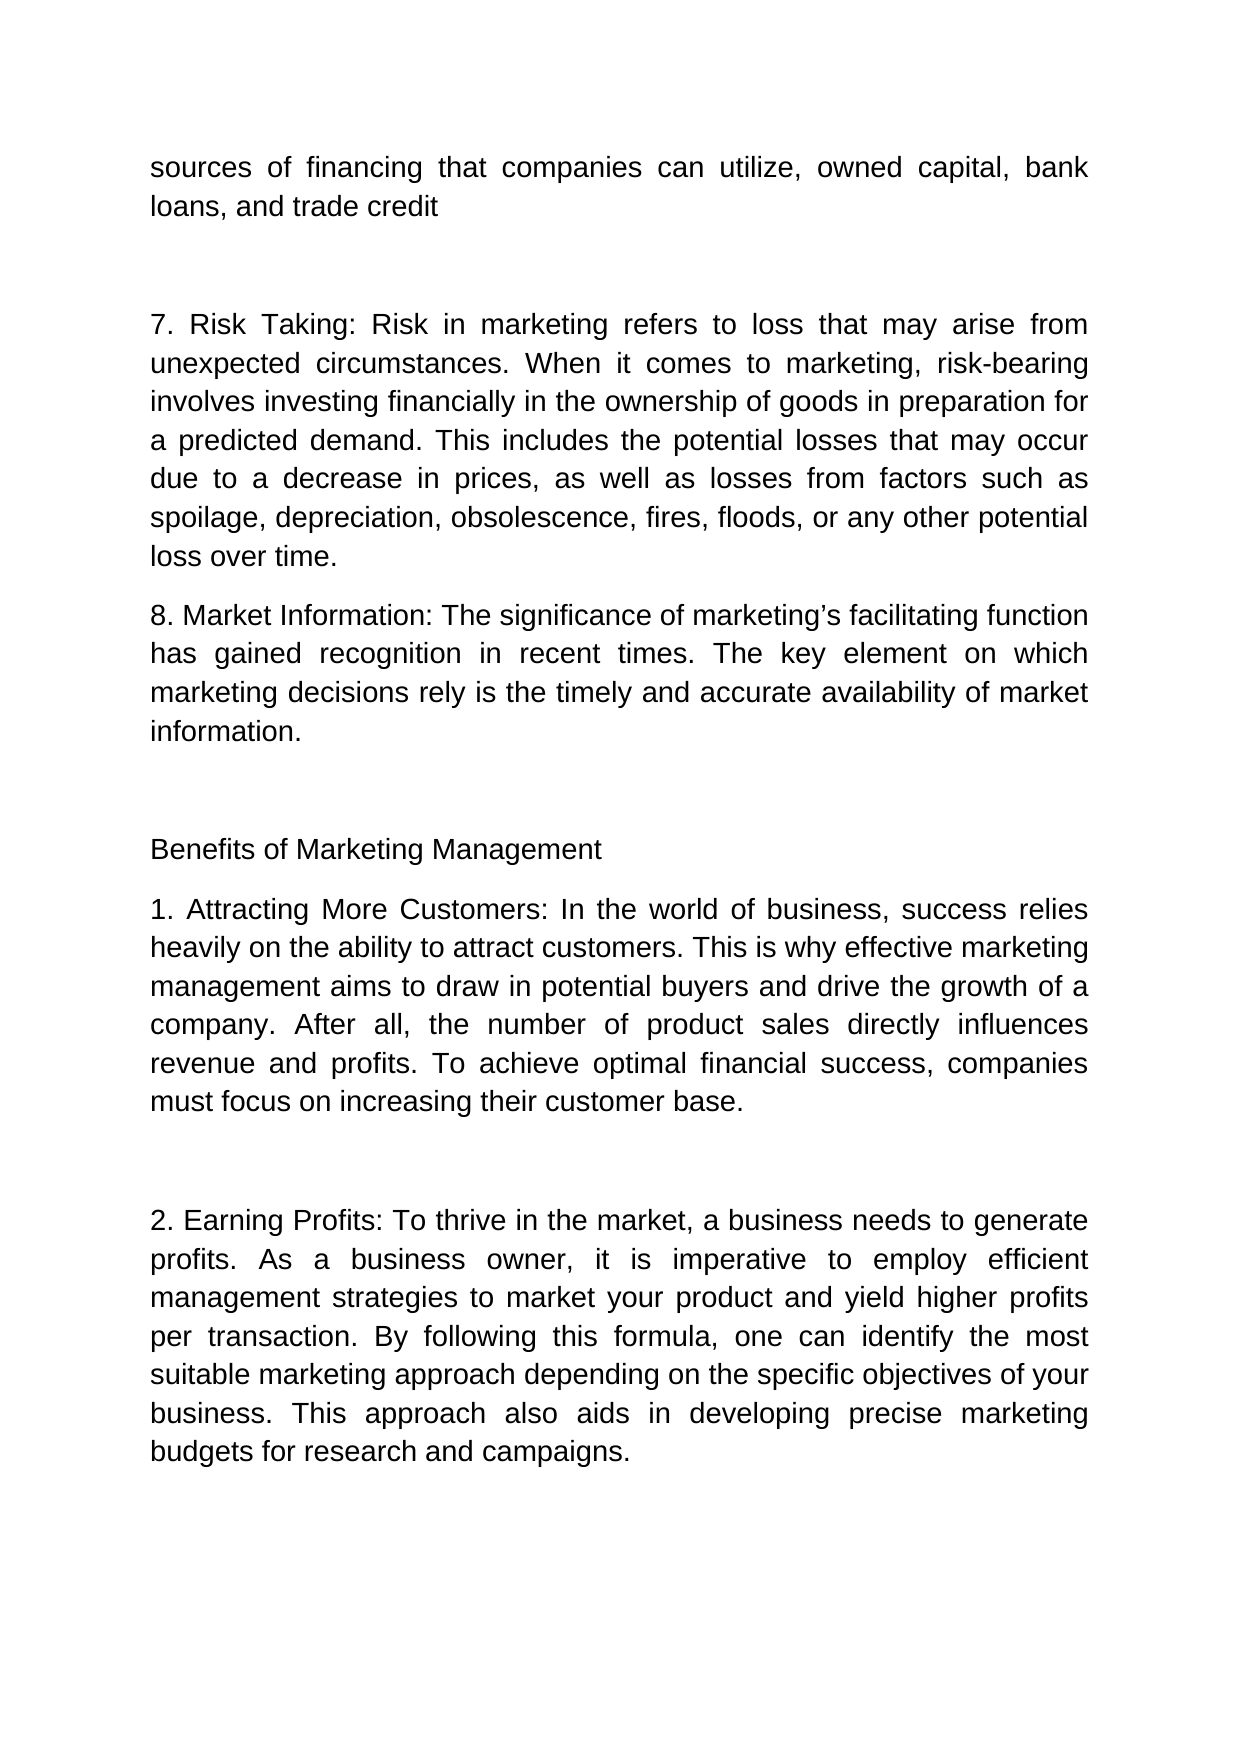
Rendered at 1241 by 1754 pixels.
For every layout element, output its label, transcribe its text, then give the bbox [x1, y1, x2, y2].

text 8. Market Information: The significance of marketing’s facilitating function has gained recognition in recent times. The key element on which marketing decisions rely is the timely and accurate availability of market information. [150, 598, 1090, 747]
text Benefits of Marketing Management [150, 832, 1090, 866]
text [150, 150, 1090, 222]
text 7. Risk Taking: Risk in marketing refers to loss that may arise from unexpected circumstances. When it comes to marketing, risk-bearing involves investing financially in the ownership of goods in preparation for a predicted demand. This includes the potential losses that may occur due to a decrease in prices, as well as losses from factors such as spoilage, depreciation, obsolescence, fires, floods, or any other potential loss over time. [150, 307, 1090, 572]
text 1. Attracting More Customers: In the world of business, success relies heavily on the ability to attract customers. This is why effective marketing management aims to draw in potential buyers and drive the growth of a company. After all, the number of product sales directly influences revenue and profits. To achieve optimal financial success, companies must focus on increasing their customer base. [150, 892, 1090, 1118]
text 2. Earning Profits: To thrive in the market, a business needs to generate profits. As a business owner, it is imperative to employ efficient management strategies to market your product and yield higher profits per transaction. By following this formula, one can identify the most suitable marketing approach depending on the specific objectives of your business. This approach also aids in developing precise marketing budgets for research and campaigns. [150, 1203, 1090, 1468]
